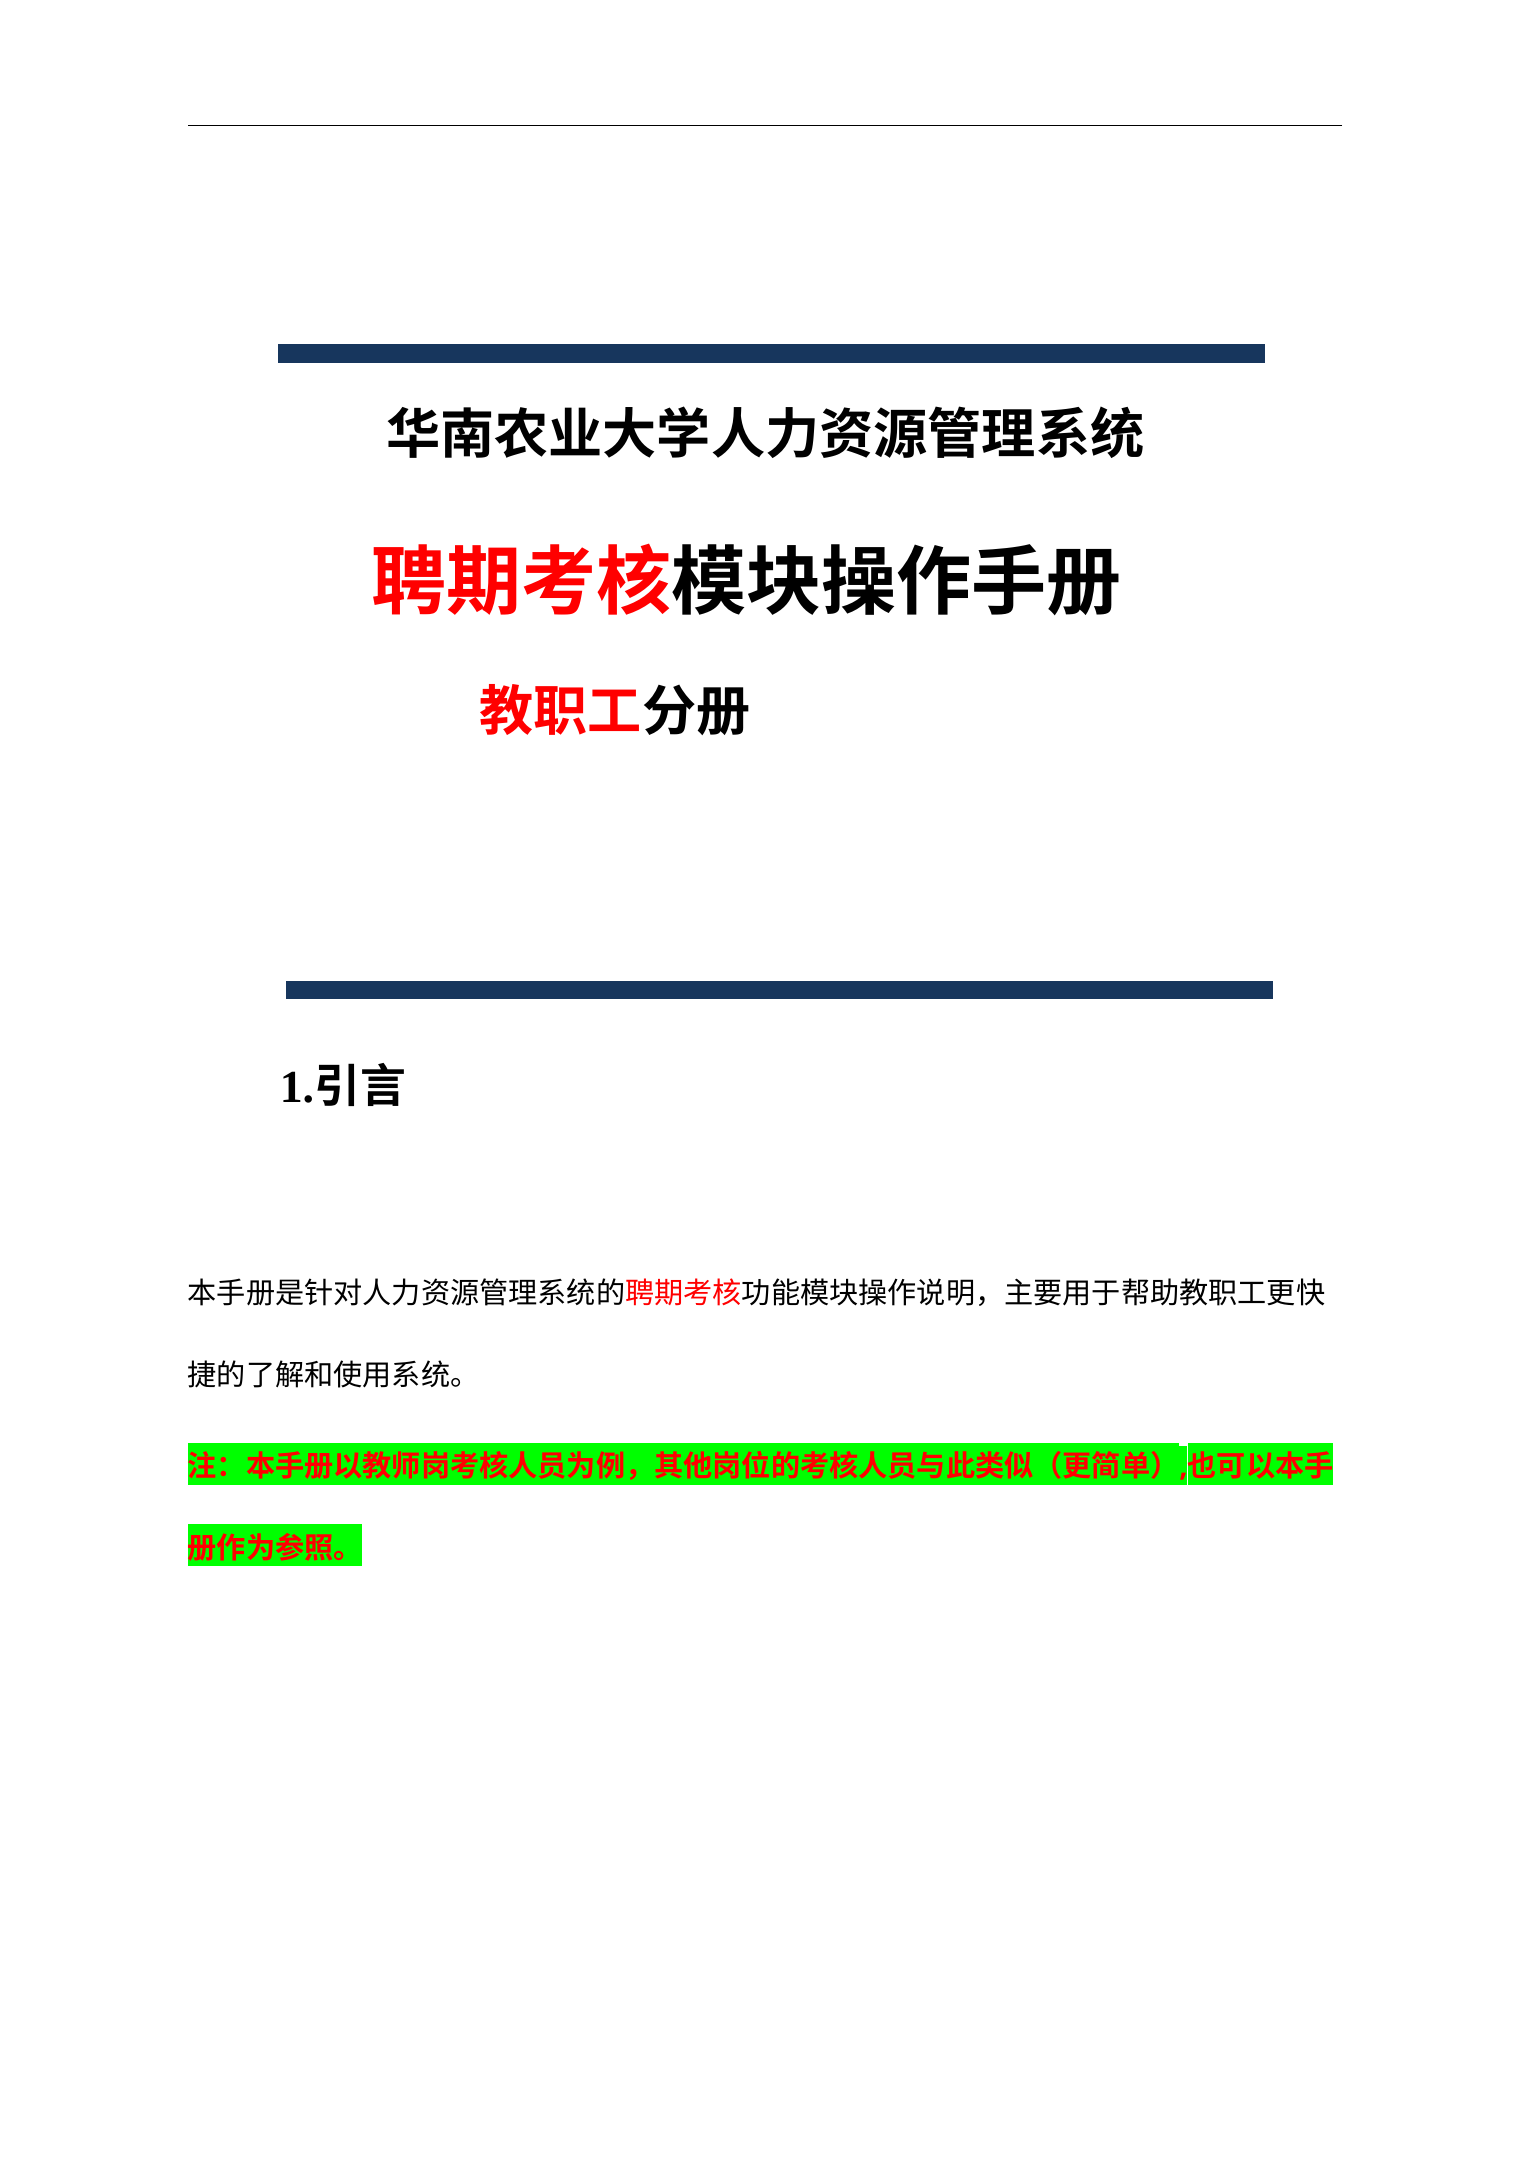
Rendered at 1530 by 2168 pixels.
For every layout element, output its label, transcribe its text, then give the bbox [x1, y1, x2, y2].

text 华南农业大学人力资源管理系统 [187, 381, 1342, 479]
text 聘期考核模块操作手册 [187, 511, 1342, 641]
subtitle 1.引言 [187, 1034, 1342, 1131]
text 本手册是针对人力资源管理系统的聘期考核功能模块操作说明，主要用于帮助教职工更快捷的了解和使用系统。 [187, 1258, 1342, 1405]
text 注：本手册以教师岗考核人员为例，其他岗位的考核人员与此类似（更简单）,也可以本手册作为参照。 [187, 1432, 1342, 1578]
text 教职工分册 [187, 658, 1342, 755]
